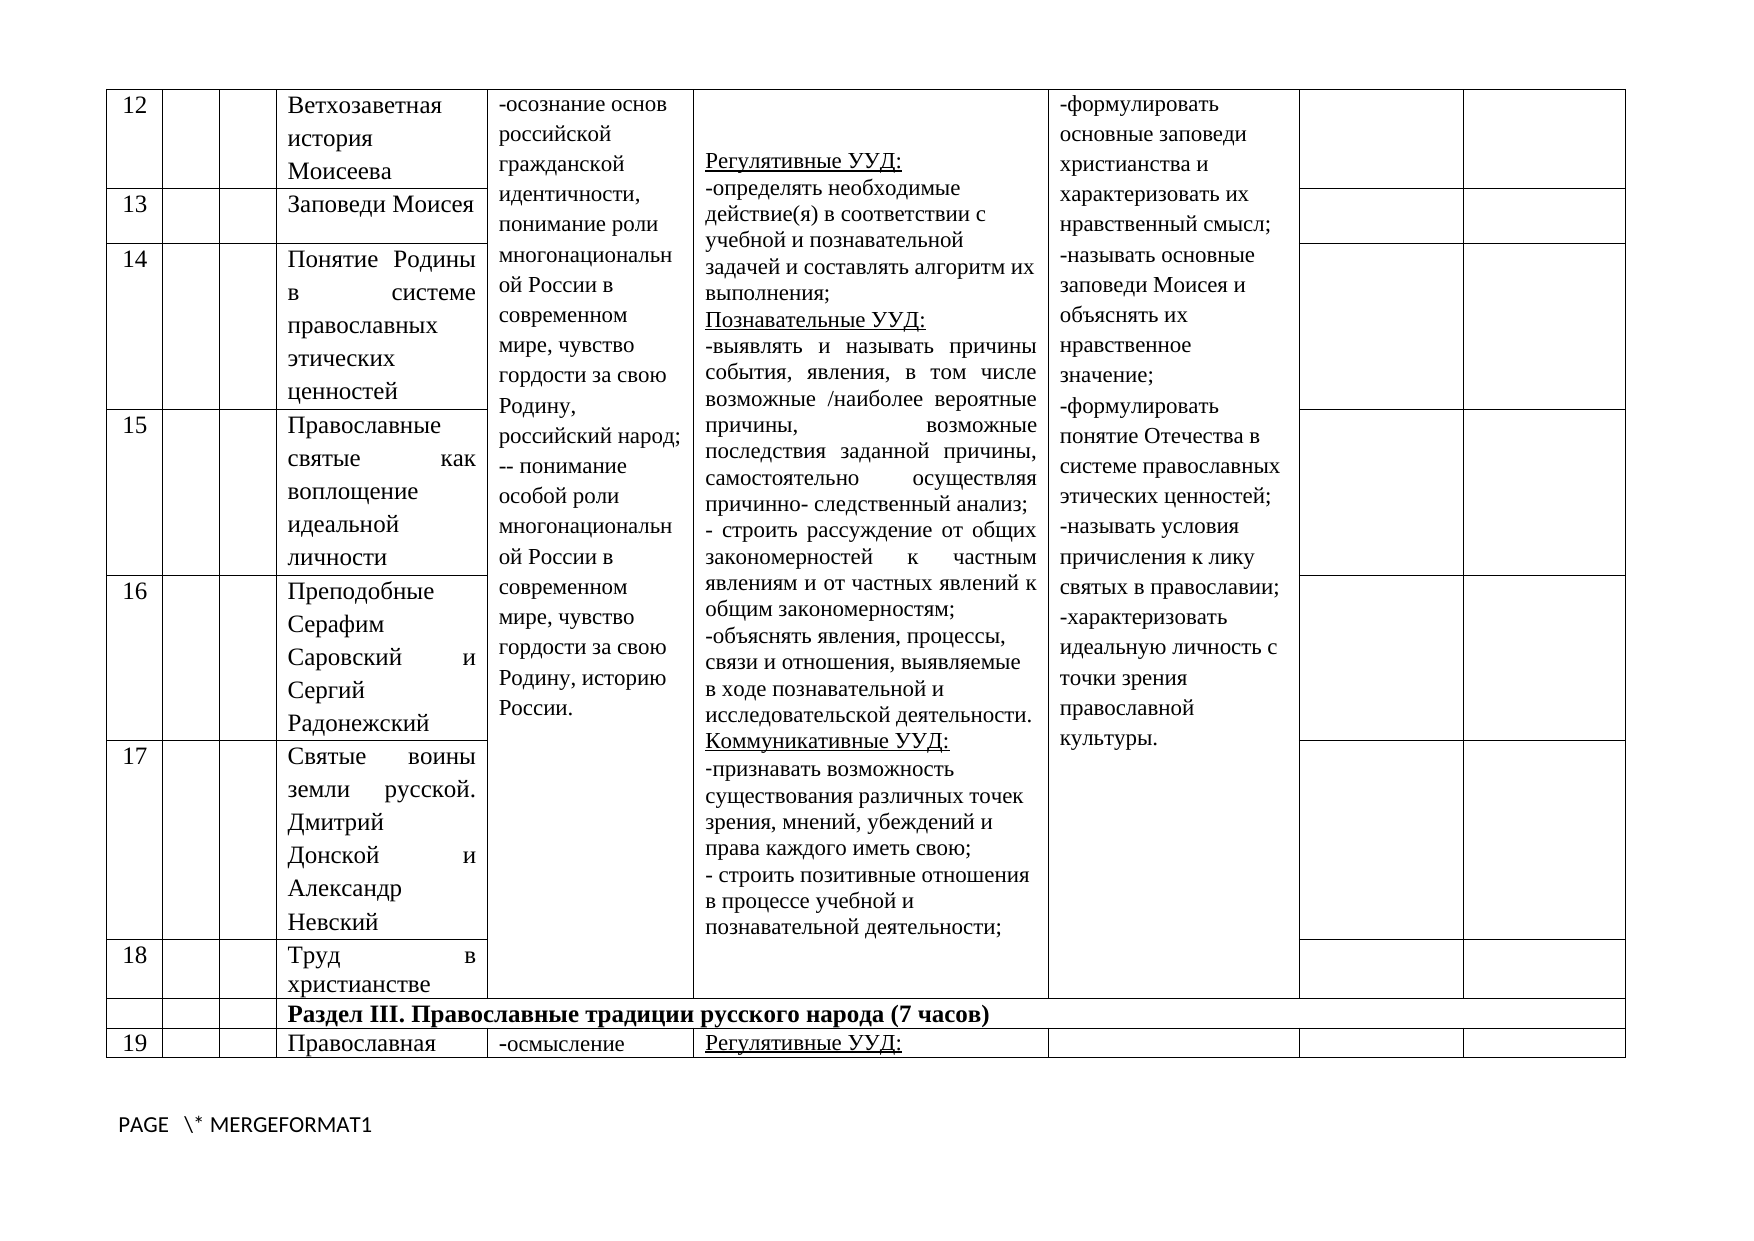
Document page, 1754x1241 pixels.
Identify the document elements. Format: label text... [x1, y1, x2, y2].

table_cell [220, 90, 276, 188]
table_cell [1464, 576, 1625, 740]
table_cell Понятие Родины в системе православных этических ценностей [277, 244, 487, 409]
table_cell [163, 189, 219, 243]
table_cell [220, 1029, 276, 1057]
table_cell Регулятивные УУД: -определять необходимые действие(я) в соответствии с учебной и познавательной задачей и составлять алгоритм их выполнения; Познавательные УУД: -выявлять и называть причины события, явления, в том числе возможные /наиболее вероятные причины, возможные последствия заданной причины, самостоятельно осуществляя причинно- следственный анализ; - строить рассуждение от общих закономерностей к частным явлениям и от частных явлений к общим закономерностям; -объяснять явления, процессы, связи и отношения, выявляемые в ходе познавательной и исследовательской деятельности. Коммуникативные УУД: -признавать возможность существования различных точек зрения, мнений, убеждений и права каждого иметь свою; - строить позитивные отношения в процессе учебной и познавательной деятельности; [694, 90, 1048, 998]
table_cell [1300, 410, 1463, 575]
table_cell [1049, 1029, 1299, 1057]
table_cell Преподобные Серафим Саровский и Сергий Радонежский [277, 576, 487, 740]
table_cell [1300, 90, 1463, 188]
table_cell Раздел III. Православные традиции русского народа (7 часов) [277, 999, 1625, 1027]
table_cell [1464, 1029, 1625, 1057]
table_cell 12 [107, 90, 162, 188]
table_cell [1300, 1029, 1463, 1057]
table_cell [1300, 244, 1463, 409]
table_cell [1300, 576, 1463, 740]
table_cell -осознание основ российской гражданской идентичности, понимание роли многонациональной России в современном мире, чувство гордости за свою Родину, российский народ; -- понимание особой роли многонациональной России в современном мире, чувство гордости за свою Родину, историю России. [488, 90, 693, 998]
table_cell [1464, 410, 1625, 575]
table_cell [1464, 90, 1625, 188]
table_cell Ветхозаветная история Моисеева [277, 90, 487, 188]
table_cell [220, 244, 276, 409]
table_cell [1464, 940, 1625, 998]
table_cell [1464, 189, 1625, 243]
table_cell [163, 1029, 219, 1057]
table_cell [163, 576, 219, 740]
table_cell [1464, 244, 1625, 409]
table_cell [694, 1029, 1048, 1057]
table_cell 16 [107, 576, 162, 740]
table_cell 13 [107, 189, 162, 243]
table_cell 18 [107, 940, 162, 998]
table_cell [220, 576, 276, 740]
table_cell [163, 244, 219, 409]
table_cell [163, 940, 219, 998]
table_cell -формулировать основные заповеди христианства и характеризовать их нравственный смысл; -называть основные заповеди Моисея и объяснять их нравственное значение; -формулировать понятие Отечества в системе православных этических ценностей; -называть условия причисления к лику святых в православии; -характеризовать идеальную личность с точки зрения православной культуры. [1049, 90, 1299, 998]
table_cell [220, 189, 276, 243]
table_cell [163, 410, 219, 575]
table_cell [163, 90, 219, 188]
table_cell Православные святые как воплощение идеальной личности [277, 410, 487, 575]
table_cell [163, 999, 219, 1027]
table_cell [1300, 189, 1463, 243]
table_cell Святые воины земли русской. Дмитрий Донской и Александр Невский [277, 741, 487, 939]
table_cell [1300, 940, 1463, 998]
table_cell 19 [107, 1029, 162, 1057]
table_cell [1464, 741, 1625, 939]
table_cell 15 [107, 410, 162, 575]
table_cell [107, 999, 162, 1027]
table_cell [220, 940, 276, 998]
table_cell [1300, 741, 1463, 939]
table_cell [163, 741, 219, 939]
table_cell Труд в христианстве [277, 940, 487, 998]
table_cell [220, 410, 276, 575]
table_cell [220, 741, 276, 939]
table_cell 17 [107, 741, 162, 939]
table_cell Заповеди Моисея [277, 189, 487, 243]
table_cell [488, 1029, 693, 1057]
table_cell 14 [107, 244, 162, 409]
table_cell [277, 1029, 487, 1057]
table_cell [220, 999, 276, 1027]
